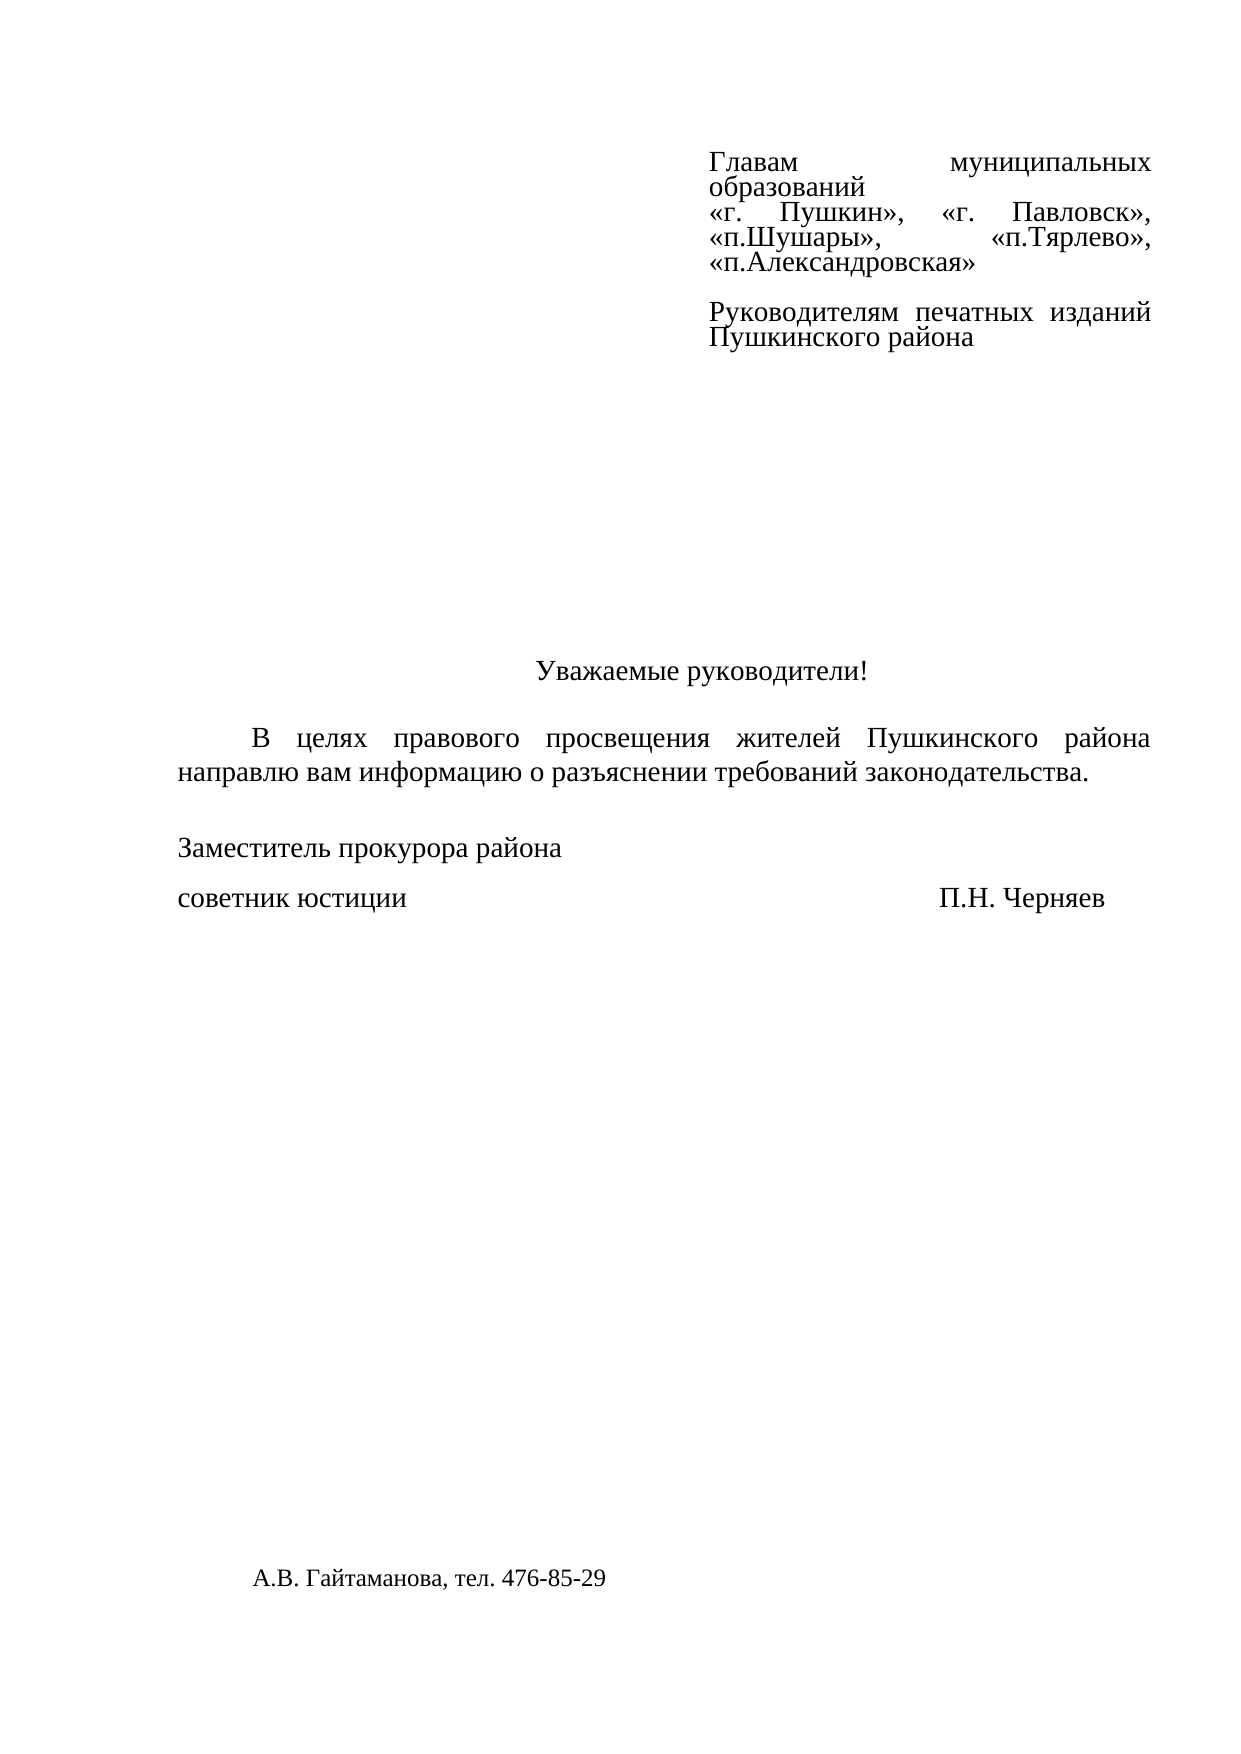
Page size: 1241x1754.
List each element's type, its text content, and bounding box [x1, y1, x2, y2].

text А.В. Гайтаманова, тел. 476-85-29 [177, 1566, 1152, 1591]
text В целях правового просвещения жителей Пушкинского района направлю вам информацию о разъяснении требований законодательства. [177, 721, 1152, 788]
text Заместитель прокурора района [177, 838, 1152, 863]
text Уважаемые руководители! [177, 653, 1152, 687]
text «г. Пушкин», «г. Павловск», «п.Шушары», «п.Тярлево», «п.Александровская» [709, 202, 1152, 277]
text Руководителям печатных изданий Пушкинского района [709, 302, 1152, 352]
text Главам муниципальных образований [709, 152, 1152, 202]
text советник юстиции П.Н. Черняев [177, 888, 1152, 913]
